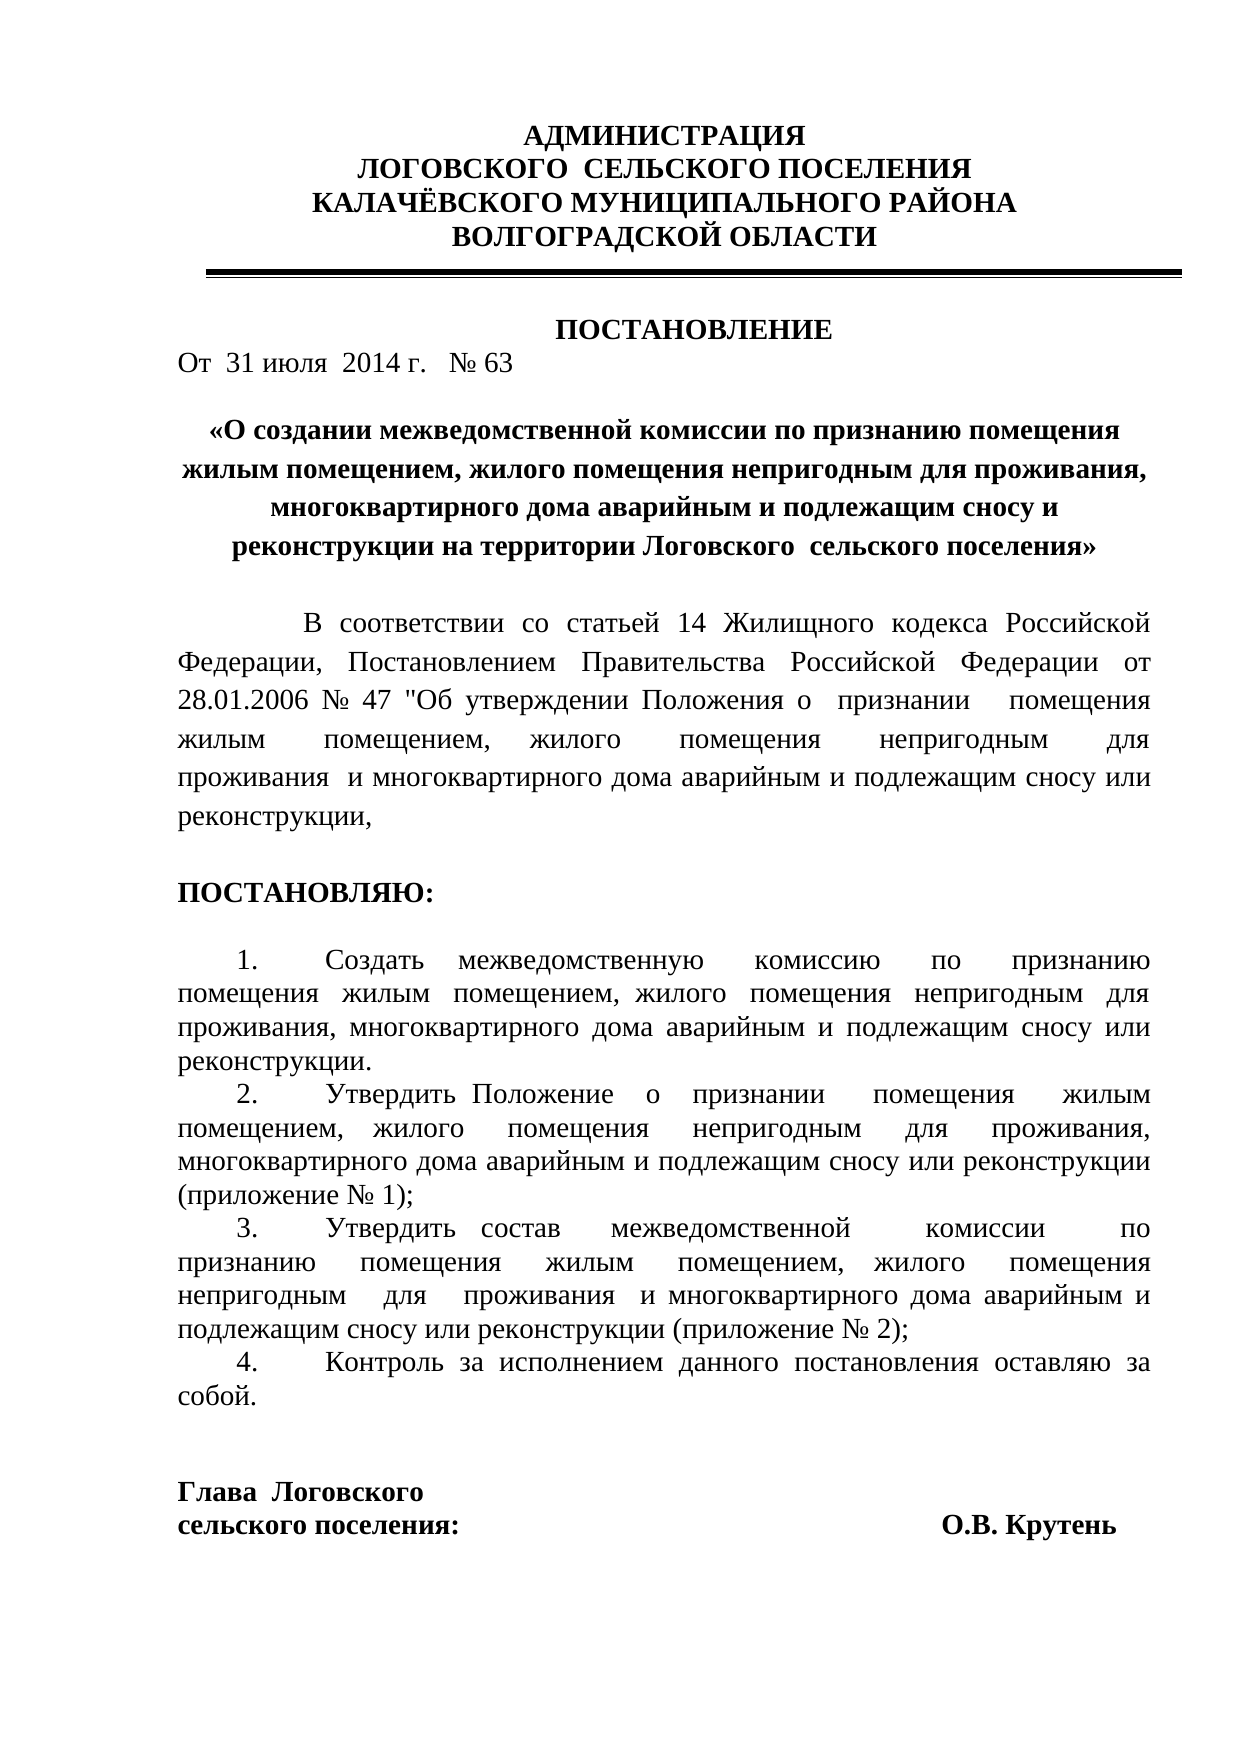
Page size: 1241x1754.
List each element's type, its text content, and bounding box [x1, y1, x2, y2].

text сельского поселения: О.В. Крутень [177, 1507, 1152, 1541]
text АДМИНИСТРАЦИЯ [177, 118, 1152, 152]
list Создать межведомственную комиссию по признанию помещения жилым помещением, жилого помещения непригодным для проживания, многоквартирного дома аварийным и подлежащим сносу или реконструкции. [177, 942, 1152, 1076]
list Контроль за исполнением данного постановления оставляю за собой. [177, 1344, 1152, 1412]
table_header ПОСТАНОВЛЕНИЕ [206, 278, 1182, 345]
text ПОСТАНОВЛЯЮ: [177, 875, 1152, 908]
text От 31 июля 2014 г. № 63 [177, 279, 1152, 379]
text КАЛАЧЁВСКОГО МУНИЦИПАЛЬНОГО РАЙОНА [177, 185, 1152, 219]
text «О создании межведомственной комиссии по признанию помещения жилым помещением, жилого помещения непригодным для проживания, многоквартирного дома аварийным и подлежащим сносу и реконструкции на территории Логовского сельского поселения» [177, 412, 1152, 562]
text ЛОГОВСКОГО СЕЛЬСКОГО ПОСЕЛЕНИЯ [177, 152, 1152, 185]
list Утвердить состав межведомственной комиссии по признанию помещения жилым помещением, жилого помещения непригодным для проживания и многоквартирного дома аварийным и подлежащим сносу или реконструкции (приложение № 2); [177, 1210, 1152, 1344]
text ВОЛГОГРАДСКОЙ ОБЛАСТИ [177, 219, 1152, 252]
text В соответствии со статьей 14 Жилищного кодекса Российской Федерации, Постановлением Правительства Российской Федерации от 28.01.2006 № 47 "Об утверждении Положения о признании помещения жилым помещением, жилого помещения непригодным для проживания и многоквартирного дома аварийным и подлежащим сносу или реконструкции, [177, 605, 1152, 831]
list Утвердить Положение о признании помещения жилым помещением, жилого помещения непригодным для проживания, многоквартирного дома аварийным и подлежащим сносу или реконструкции (приложение № 1); [177, 1076, 1152, 1210]
text Глава Логовского [177, 1474, 1152, 1507]
